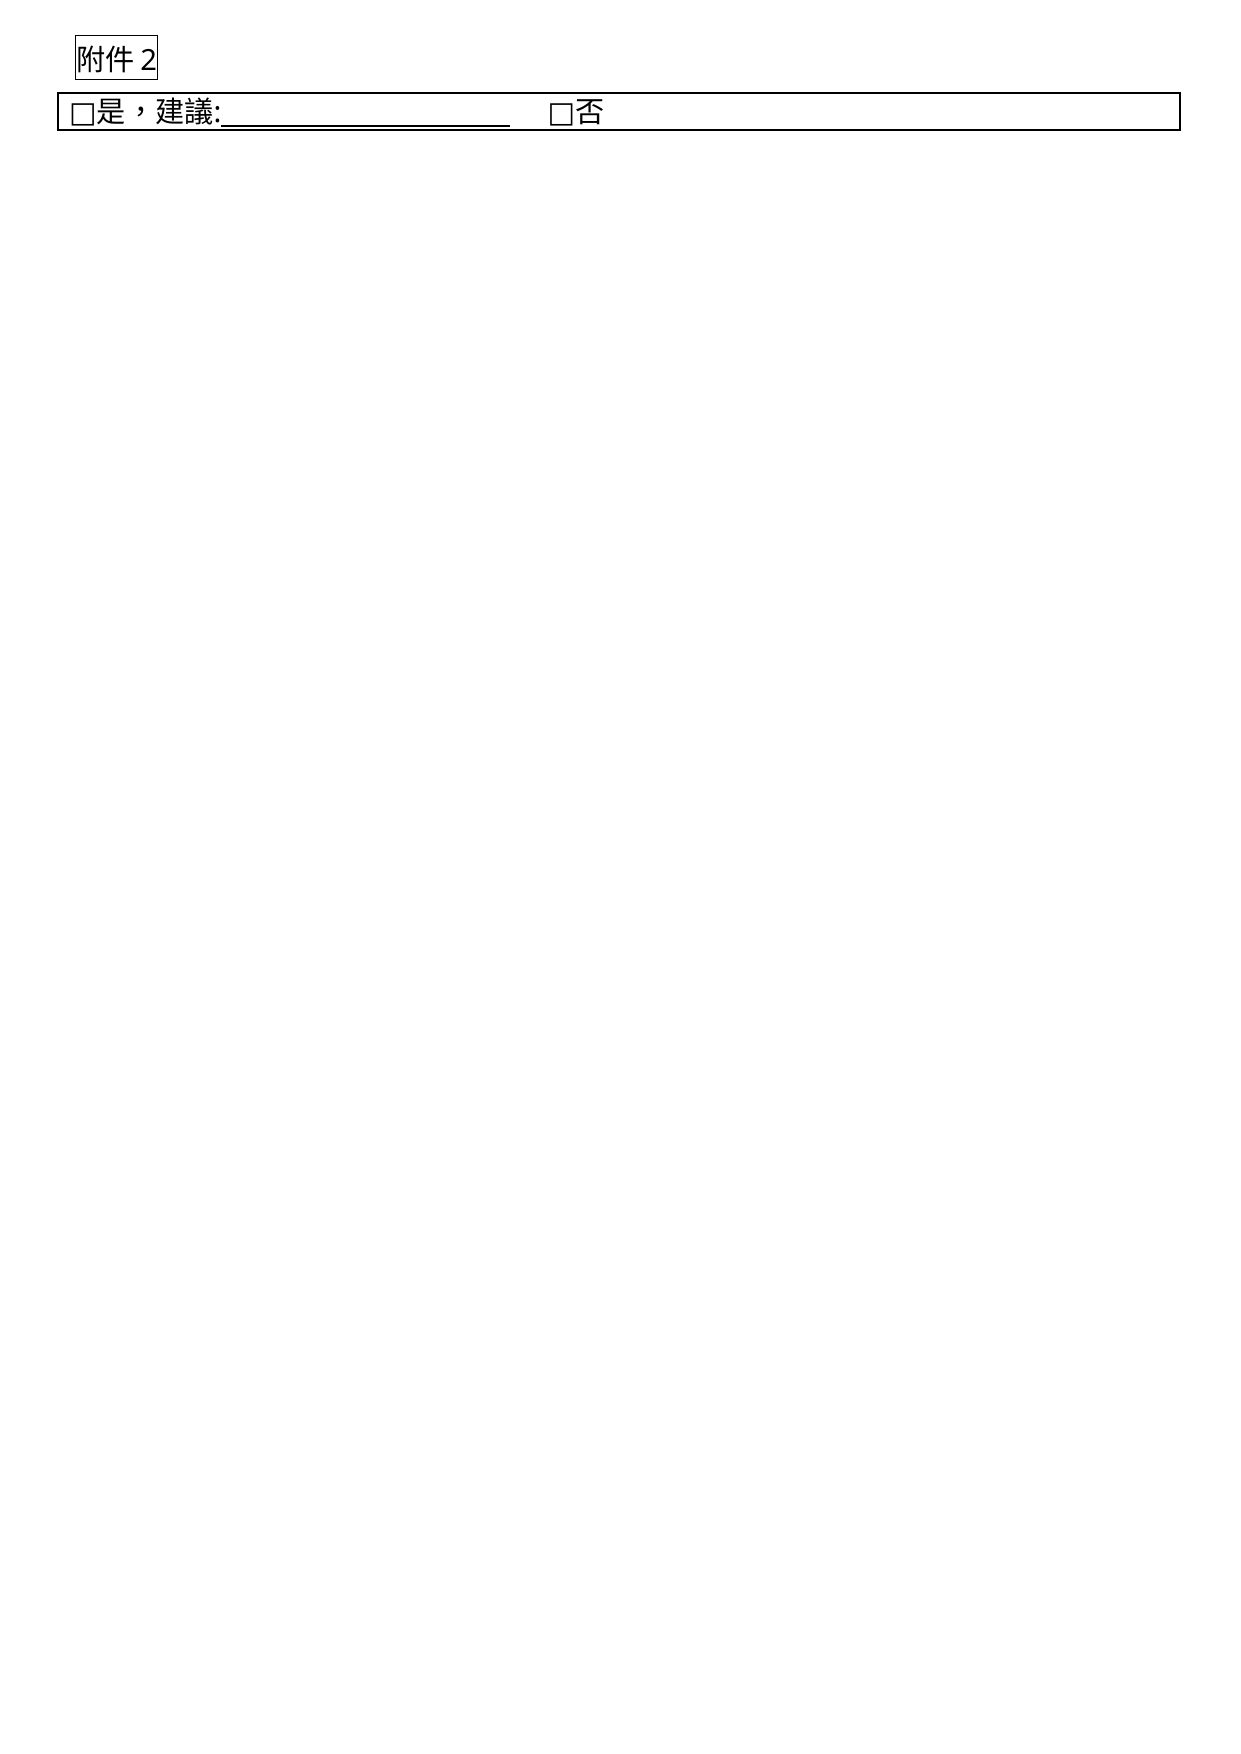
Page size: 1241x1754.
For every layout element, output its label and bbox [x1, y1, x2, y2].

table_cell [59, 94, 1179, 129]
